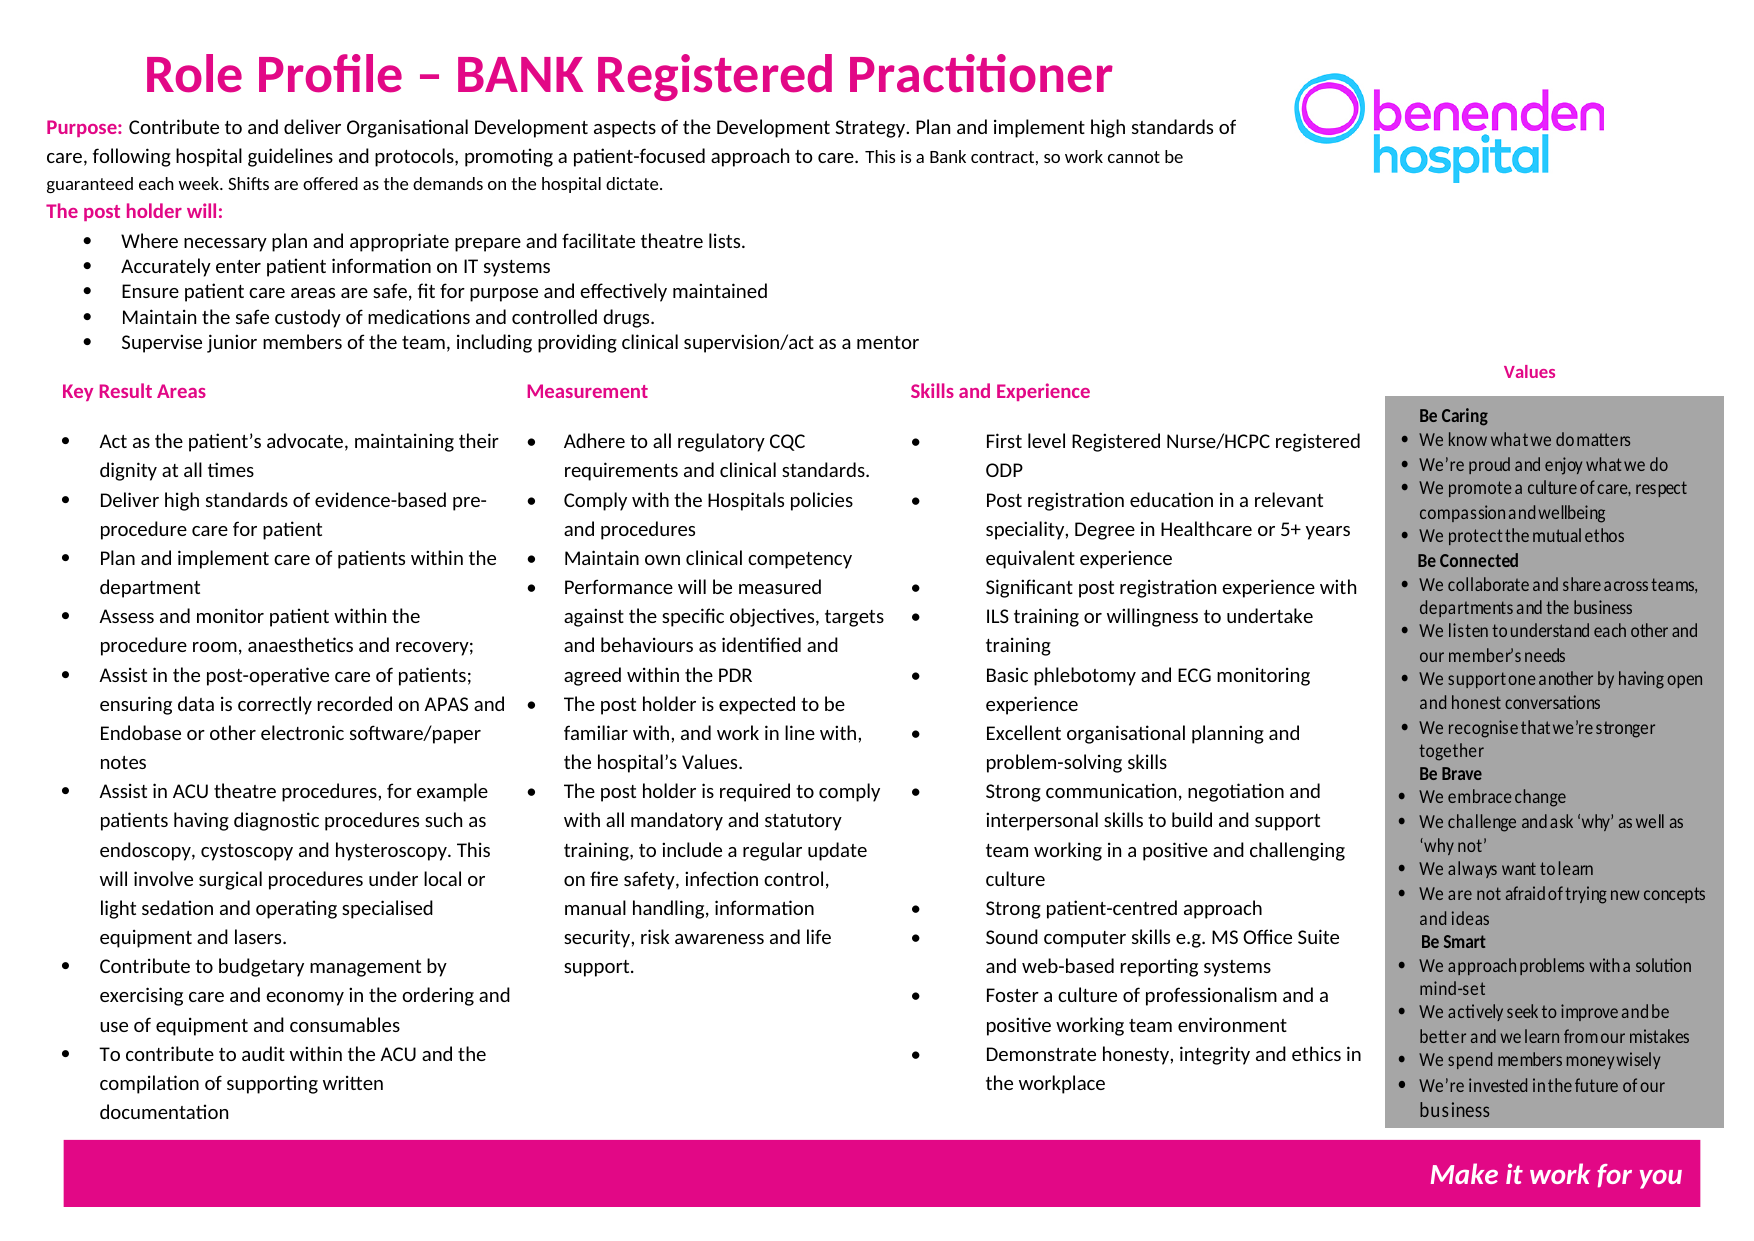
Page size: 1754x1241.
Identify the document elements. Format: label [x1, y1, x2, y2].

picture [1294, 73, 1604, 183]
